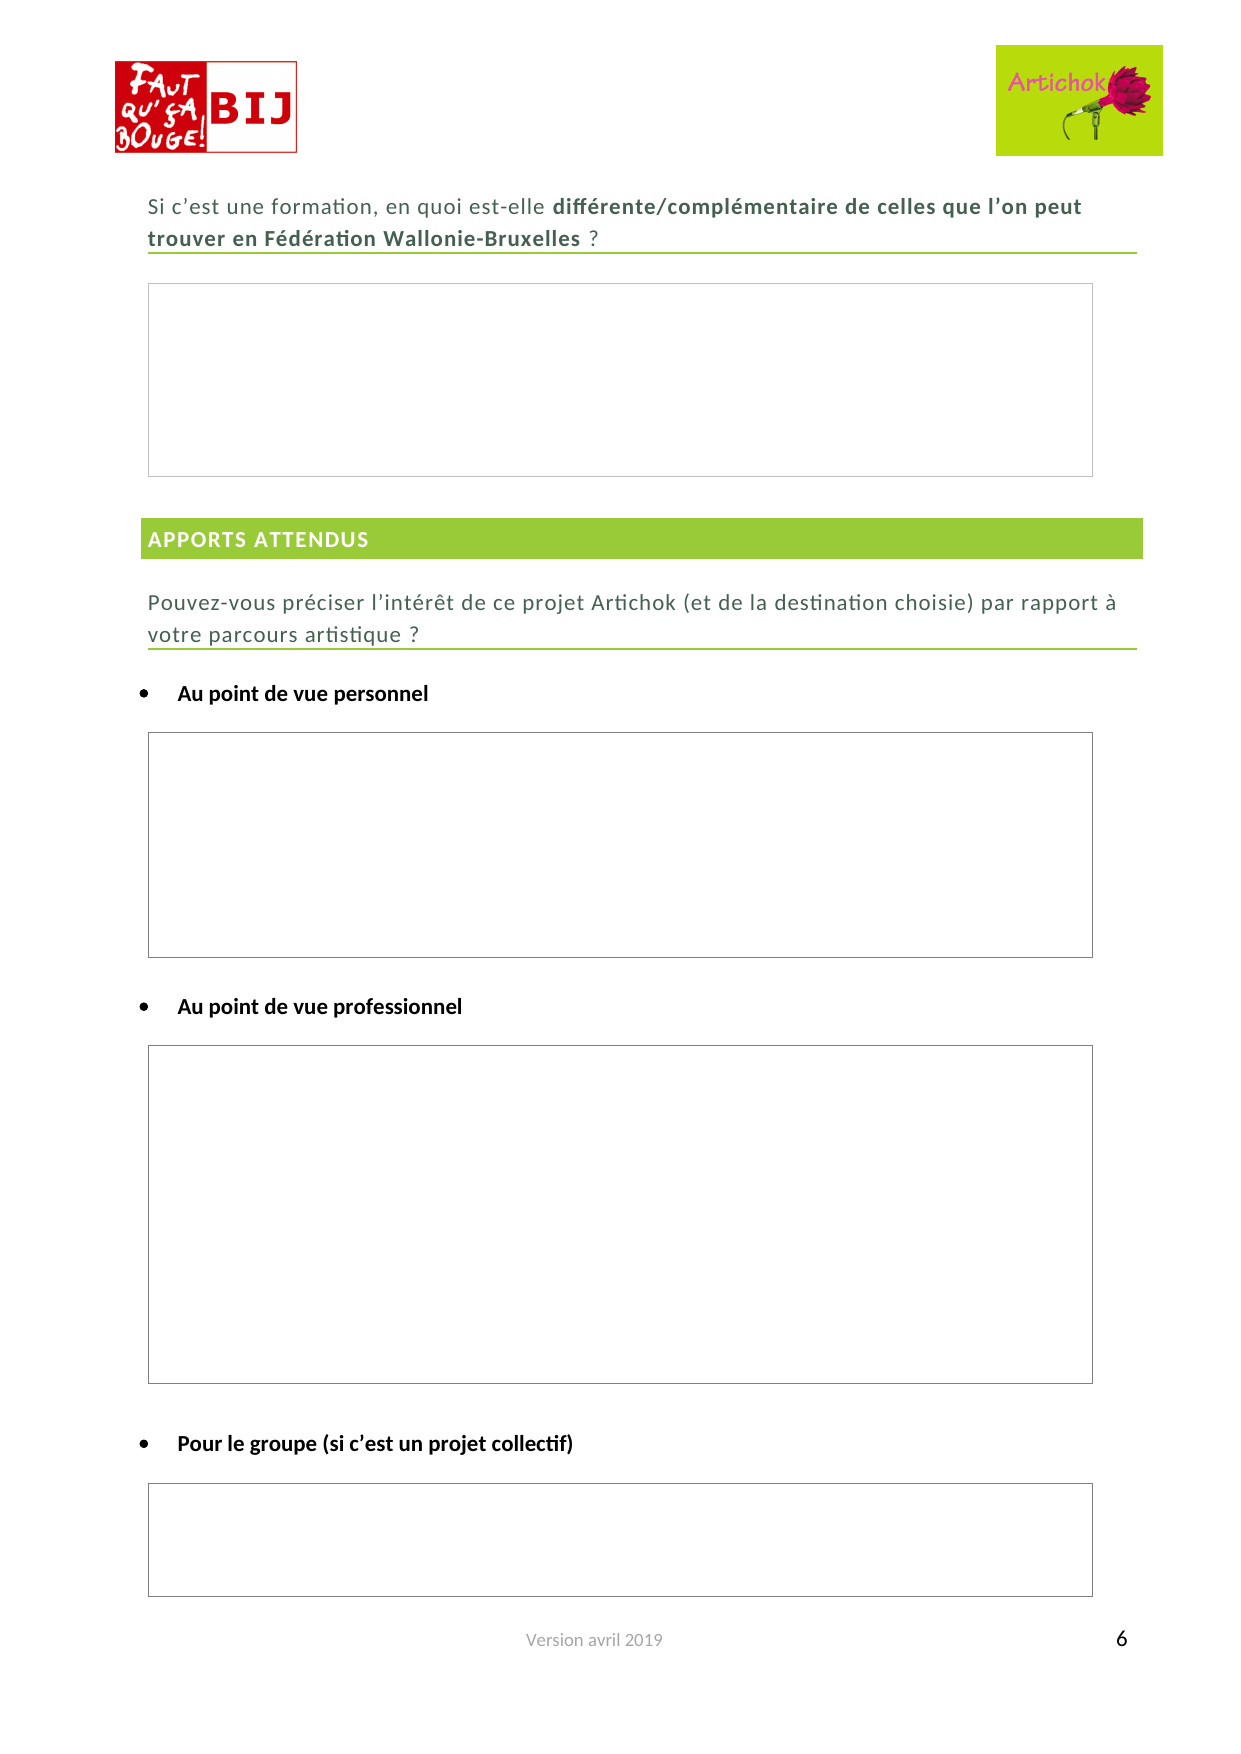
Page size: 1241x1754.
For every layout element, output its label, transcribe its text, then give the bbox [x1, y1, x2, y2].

table_header [149, 733, 1092, 957]
subtitle Si c’est une formation, en quoi est-elle différente/complémentaire de celles que l’on peut trouver en Fédération Wallonie-Bruxelles ? [148, 192, 1137, 252]
list Pour le groupe (si c’est un projet collectif) [140, 1429, 1137, 1458]
table_header [149, 1046, 1092, 1383]
subtitle Apports attendus [148, 525, 1137, 553]
picture [996, 45, 1163, 156]
table_header [149, 1484, 1092, 1596]
picture [115, 61, 297, 153]
subtitle Pouvez-vous préciser l’intérêt de ce projet Artichok (et de la destination choisie) par rapport à votre parcours artistique ? [148, 588, 1137, 648]
list Au point de vue personnel [140, 679, 1137, 707]
list Au point de vue professionnel [140, 992, 1137, 1020]
table_header [149, 284, 1092, 476]
